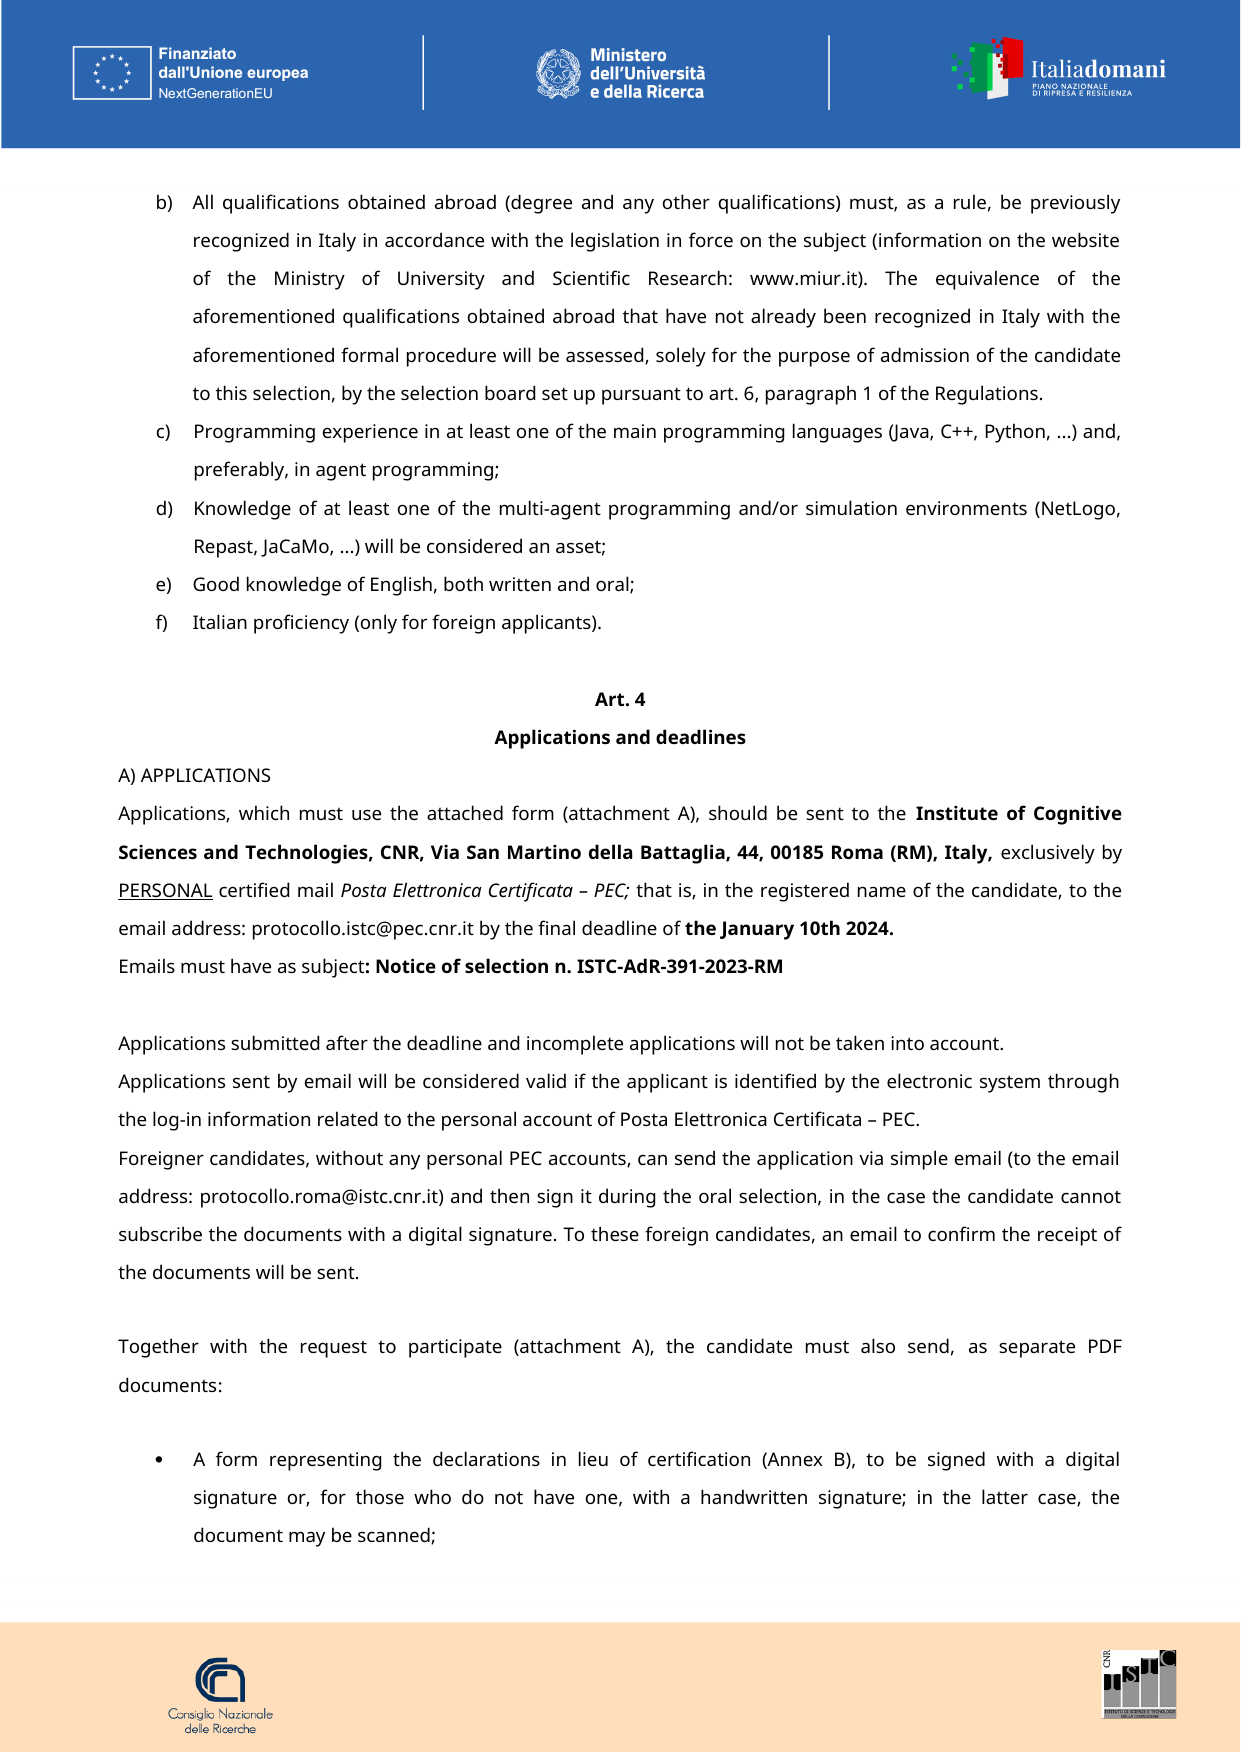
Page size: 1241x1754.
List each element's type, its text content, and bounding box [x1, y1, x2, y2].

list Knowledge of at least one of the multi-agent programming and/or simulation environments (NetLogo, Repast, JaCaMo, ...) will be considered an asset; [156, 495, 1122, 559]
list Good knowledge of English, both written and oral; [155, 571, 1122, 597]
picture [0, 1560, 1241, 1752]
text Applications, which must use the attached form (attachment A), should be sent to the Institute of Cognitive Sciences and Technologies, CNR, Via San Martino della Battaglia, 44, 00185 Roma (RM), Italy, exclusively by PERSONAL certified mail Posta Elettronica Certificata – PEC; that is, in the registered name of the candidate, to the email address: protocollo.istc@pec.cnr.it by the final deadline of the January 10th 2024. [118, 801, 1122, 941]
list Programming experience in at least one of the main programming languages (Java, C++, Python, ...) and, preferably, in agent programming; [156, 418, 1122, 482]
text Foreigner candidates, without any personal PEC accounts, can send the application via simple email (to the email address: protocollo.roma@istc.cnr.it) and then sign it during the oral selection, in the case the candidate cannot subscribe the documents with a digital signature. To these foreign candidates, an email to confirm the receipt of the documents will be sent. [118, 1145, 1122, 1285]
text Art. 4 Applications and deadlines [118, 686, 1122, 750]
text A) APPLICATIONS [118, 762, 1122, 788]
text Emails must have as subject: Notice of selection n. ISTC-AdR-391-2023-RM [118, 954, 1122, 979]
text Applications sent by email will be considered valid if the applicant is identified by the electronic system through the log-in information related to the personal account of Posta Elettronica Certificata – PEC. [118, 1068, 1122, 1132]
picture [1, 0, 1241, 192]
text Together with the request to participate (attachment A), the candidate must also send, as separate PDF documents: [118, 1334, 1122, 1397]
list A form representing the declarations in lieu of certification (Annex B), to be signed with a digital signature or, for those who do not have one, with a handwritten signature; in the latter case, the document may be scanned; [156, 1446, 1122, 1548]
list Italian proficiency (only for foreign applicants). [155, 609, 1122, 635]
list All qualifications obtained abroad (degree and any other qualifications) must, as a rule, be previously recognized in Italy in accordance with the legislation in force on the subject (information on the website of the Ministry of University and Scientific Research: www.miur.it). The equivalence of the aforementioned qualifications obtained abroad that have not already been recognized in Italy with the aforementioned formal procedure will be assessed, solely for the purpose of admission of the candidate to this selection, by the selection board set up pursuant to art. 6, paragraph 1 of the Regulations. [155, 189, 1122, 406]
text Applications submitted after the deadline and incomplete applications will not be taken into account. [118, 1030, 1122, 1056]
